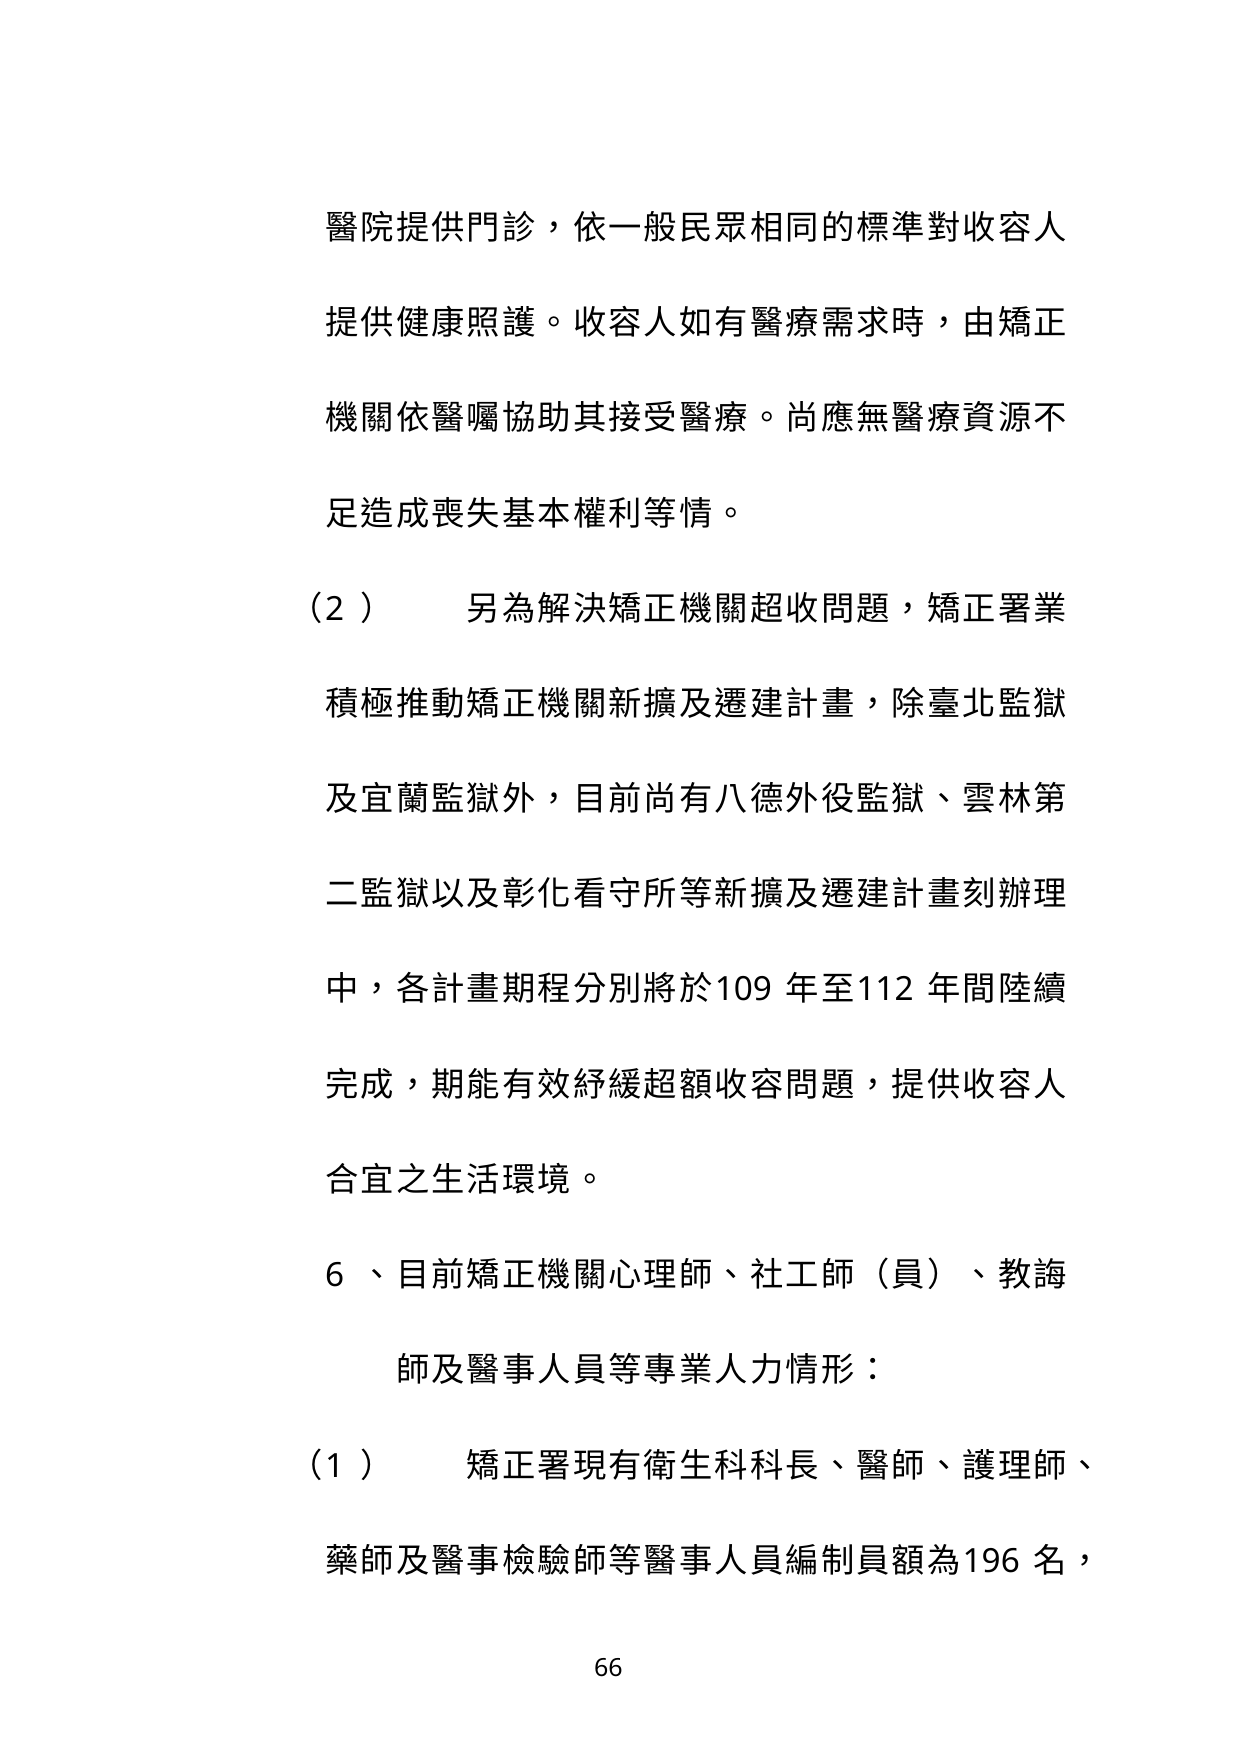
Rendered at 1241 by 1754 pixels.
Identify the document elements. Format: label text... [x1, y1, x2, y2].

subtitle 另為解決矯正機關超收問題，矯正署業積極推動矯正機關新擴及遷建計畫，除臺北監獄及宜蘭監獄外，目前尚有八德外役監獄、雲林第二監獄以及彰化看守所等新擴及遷建計畫刻辦理中，各計畫期程分別將於109年至112年間陸續完成，期能有效紓緩超額收容問題，提供收容人合宜之生活環境。 [272, 558, 1069, 1224]
subtitle 目前矯正機關心理師、社工師（員）、教誨師及醫事人員等專業人力情形： [310, 1224, 1069, 1415]
subtitle 我國於102年實施二代健保後，矯正機關內之醫療水平已有所提升，收容人於矯正機關即與一般民眾接受相同健保服務，由合作之健保醫院提供門診，依一般民眾相同的標準對收容人提供健康照護。收容人如有醫療需求時，由矯正機關依醫囑協助其接受醫療。尚應無醫療資源不足造成喪失基本權利等情。 [272, 177, 1069, 558]
